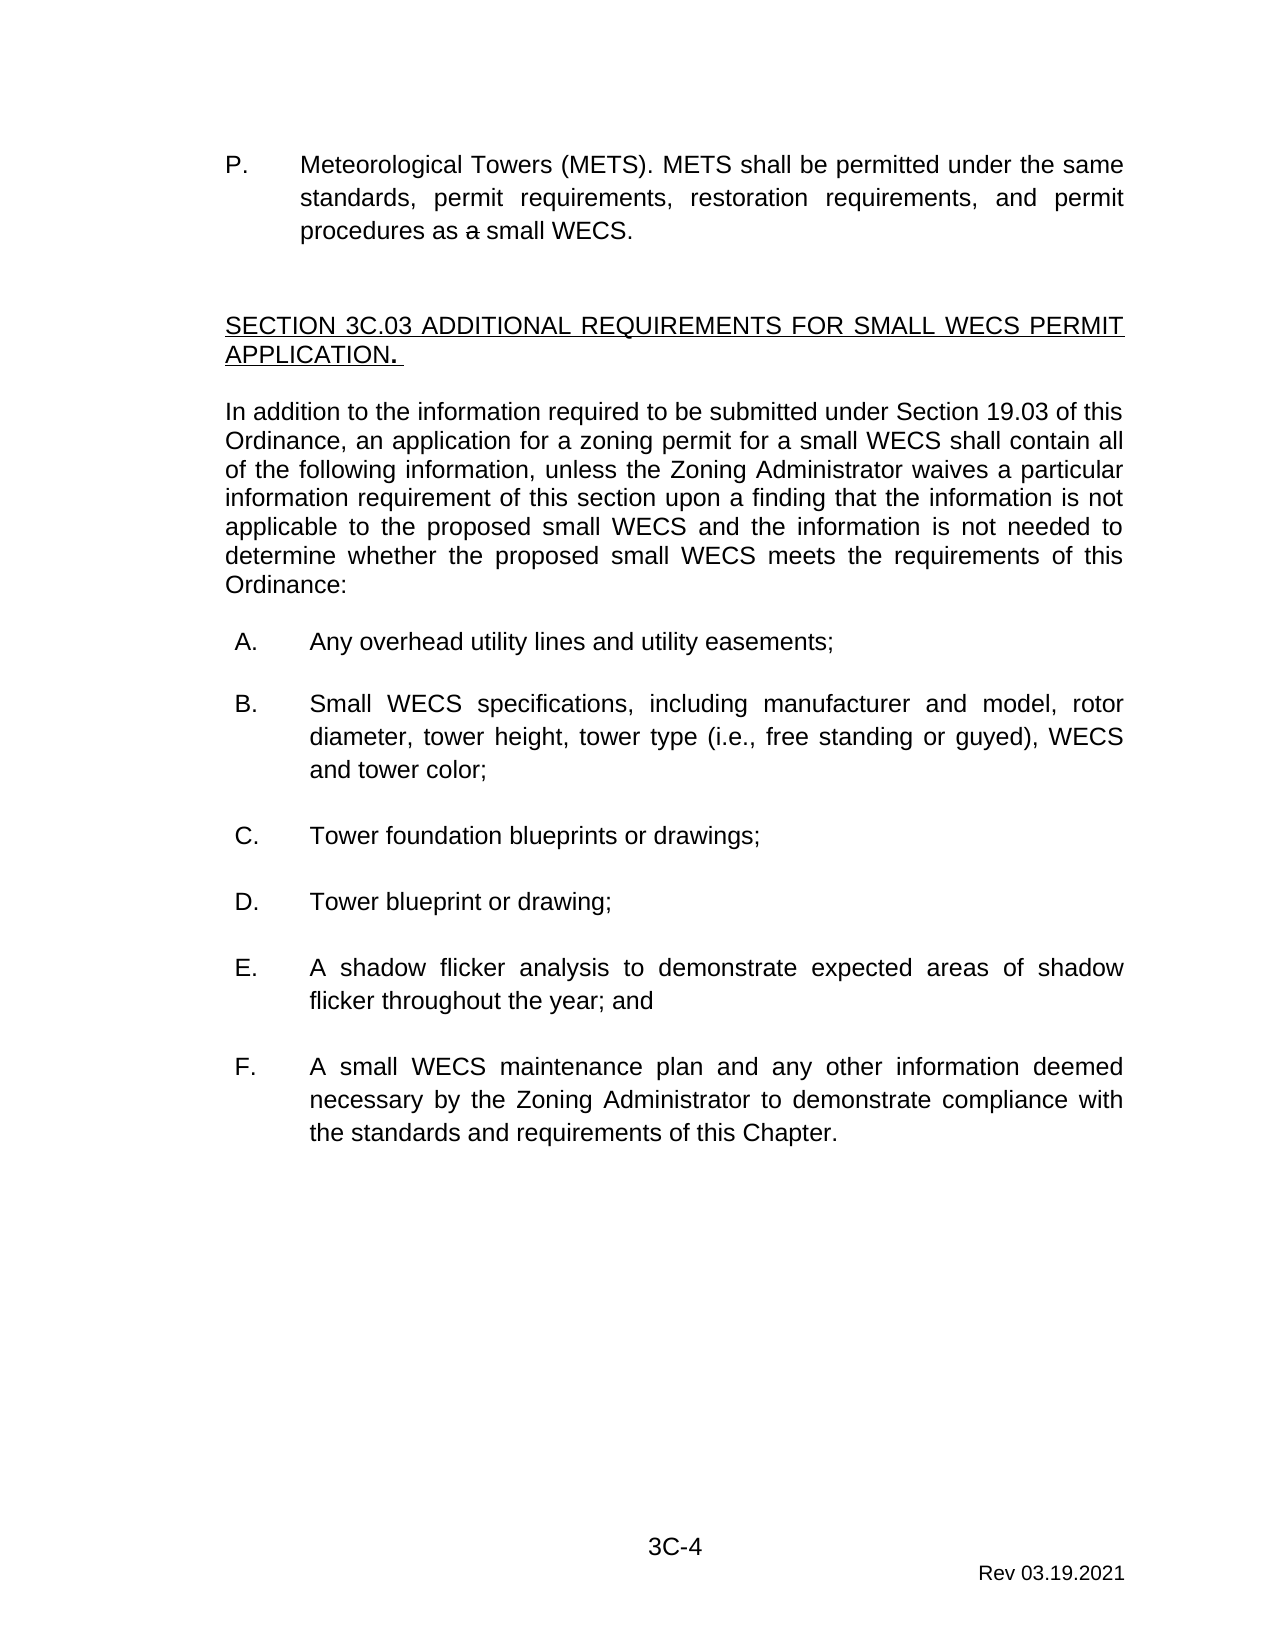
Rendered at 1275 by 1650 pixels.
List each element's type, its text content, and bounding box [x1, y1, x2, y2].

list Small WECS specifications, including manufacturer and model, rotor diameter, tower height, tower type (i.e., free standing or guyed), WECS and tower color; [234, 689, 1125, 784]
list Tower blueprint or drawing; [234, 887, 1125, 916]
list Any overhead utility lines and utility easements; [234, 627, 1125, 656]
list A small WECS maintenance plan and any other information deemed necessary by the Zoning Administrator to demonstrate compliance with the standards and requirements of this Chapter. [234, 1052, 1125, 1147]
list Tower foundation blueprints or drawings; [234, 821, 1125, 850]
list Meteorological Towers (METS). METS shall be permitted under the same standards, permit requirements, restoration requirements, and permit procedures as a small WECS. [225, 150, 1125, 245]
text In addition to the information required to be submitted under Section 19.03 of this Ordinance, an application for a zoning permit for a small WECS shall contain all of the following information, unless the Zoning Administrator waives a particular information requirement of this section upon a finding that the information is not applicable to the proposed small WECS and the information is not needed to determine whether the proposed small WECS meets the requirements of this Ordinance: [225, 397, 1125, 598]
subtitle SECTION 3C.03 ADDITIONAL REQUIREMENTS FOR SMALL WECS PERMIT APPLICATION. [225, 337, 1125, 368]
subtitle SECTION 3C.03 ADDITIONAL REQUIREMENTS FOR SMALL WECS PERMIT APPLICATION. [225, 311, 1125, 336]
list A shadow flicker analysis to demonstrate expected areas of shadow flicker throughout the year; and [234, 953, 1125, 1015]
